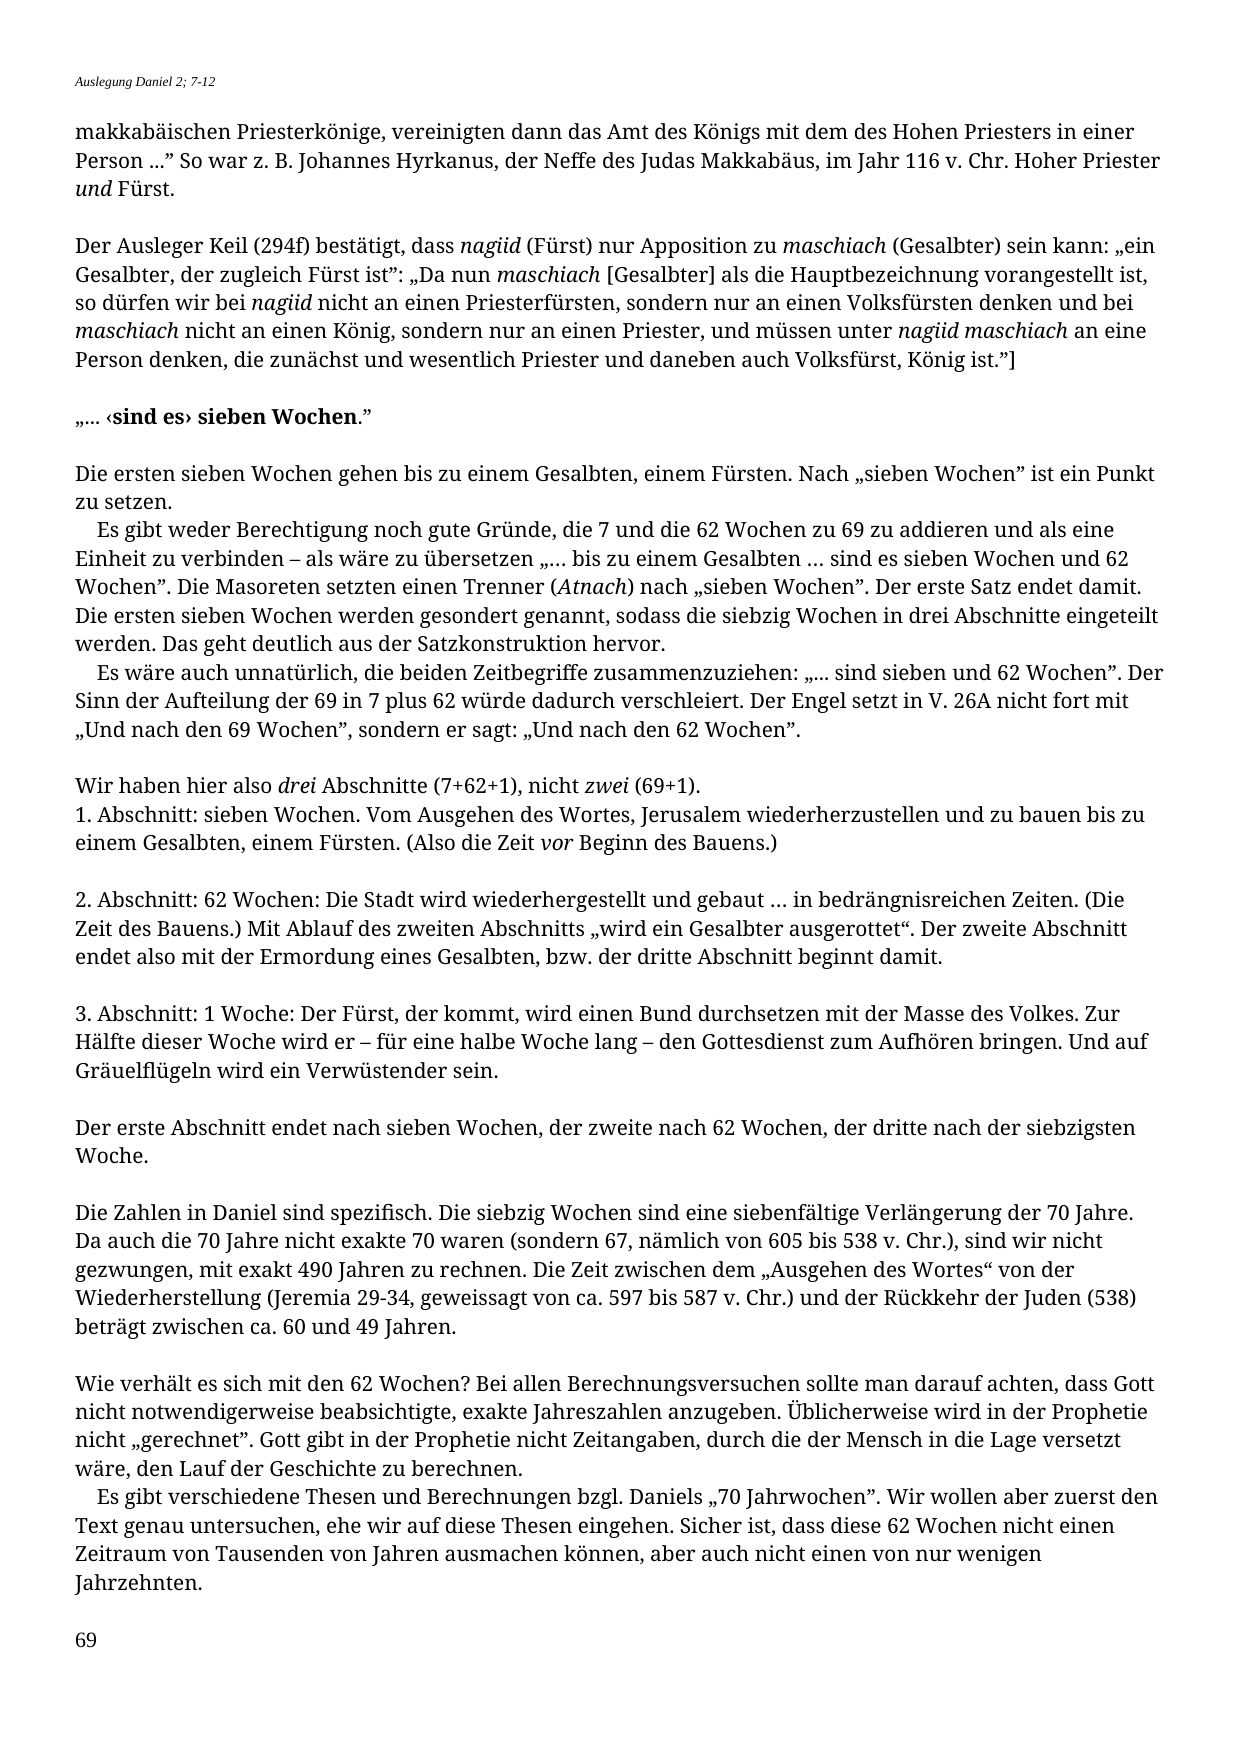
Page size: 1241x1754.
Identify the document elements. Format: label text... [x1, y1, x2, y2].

text „... ‹sind es› sieben Wochen.” [75, 402, 1165, 430]
text Es gibt verschiedene Thesen und Berechnungen bzgl. Daniels „70 Jahrwochen”. Wir wollen aber zuerst den Text genau untersuchen, ehe wir auf diese Thesen eingehen. Sicher ist, dass diese 62 Wochen nicht einen Zeitraum von Tausenden von Jahren ausmachen können, aber auch nicht einen von nur wenigen Jahrzehnten. [75, 1482, 1165, 1596]
text Es gibt weder Berechtigung noch gute Gründe, die 7 und die 62 Wochen zu 69 zu addieren und als eine Einheit zu verbinden – als wäre zu übersetzen „… bis zu einem Gesalbten … sind es sieben Wochen und 62 Wochen”. Die Masoreten setzten einen Trenner (Atnach) nach „sieben Wochen”. Der erste Satz endet damit. Die ersten sieben Wochen werden gesondert genannt, sodass die siebzig Wochen in drei Abschnitte eingeteilt werden. Das geht deutlich aus der Satzkonstruktion hervor. [75, 516, 1165, 658]
text Der Ausleger Keil (294f) bestätigt, dass nagiid (Fürst) nur Apposition zu maschiach (Gesalbter) sein kann: „ein Gesalbter, der zugleich Fürst ist”: „Da nun maschiach [Gesalbter] als die Hauptbezeichnung vorangestellt ist, so dürfen wir bei nagiid nicht an einen Priesterfürsten, sondern nur an einen Volksfürsten denken und bei maschiach nicht an einen König, sondern nur an einen Priester, und müssen unter nagiid maschiach an eine Person denken, die zunächst und wesentlich Priester und daneben auch Volksfürst, König ist.”] [75, 231, 1165, 373]
text Der erste Abschnitt endet nach sieben Wochen, der zweite nach 62 Wochen, der dritte nach der siebzigsten Woche. [75, 1113, 1165, 1170]
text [75, 117, 1165, 203]
text 2. Abschnitt: 62 Wochen: Die Stadt wird wiederhergestellt und gebaut … in bedrängnisreichen Zeiten. (Die Zeit des Bauens.) Mit Ablauf des zweiten Abschnitts „wird ein Gesalbter ausgerottet“. Der zweite Abschnitt endet also mit der Ermordung eines Gesalbten, bzw. der dritte Abschnitt beginnt damit. [75, 885, 1165, 971]
text 3. Abschnitt: 1 Woche: Der Fürst, der kommt, wird einen Bund durchsetzen mit der Masse des Volkes. Zur Hälfte dieser Woche wird er – für eine halbe Woche lang – den Gottesdienst zum Aufhören bringen. Und auf Gräuelflügeln wird ein Verwüstender sein. [75, 999, 1165, 1084]
text Wie verhält es sich mit den 62 Wochen? Bei allen Berechnungsversuchen sollte man darauf achten, dass Gott nicht notwendigerweise beabsichtigte, exakte Jahreszahlen anzugeben. Üblicherweise wird in der Prophetie nicht „gerechnet”. Gott gibt in der Prophetie nicht Zeitangaben, durch die der Mensch in die Lage versetzt wäre, den Lauf der Geschichte zu berechnen. [75, 1369, 1165, 1482]
text 1. Abschnitt: sieben Wochen. Vom Ausgehen des Wortes, Jerusalem wiederherzustellen und zu bauen bis zu einem Gesalbten, einem Fürsten. (Also die Zeit vor Beginn des Bauens.) [75, 800, 1165, 857]
text Die Zahlen in Daniel sind spezifisch. Die siebzig Wochen sind eine siebenfältige Verlängerung der 70 Jahre. Da auch die 70 Jahre nicht exakte 70 waren (sondern 67, nämlich von 605 bis 538 v. Chr.), sind wir nicht gezwungen, mit exakt 490 Jahren zu rechnen. Die Zeit zwischen dem „Ausgehen des Wortes“ von der Wiederherstellung (Jeremia 29-34, geweissagt von ca. 597 bis 587 v. Chr.) und der Rückkehr der Juden (538) beträgt zwischen ca. 60 und 49 Jahren. [75, 1198, 1165, 1340]
text Wir haben hier also drei Abschnitte (7+62+1), nicht zwei (69+1). [75, 772, 1165, 800]
text Es wäre auch unnatürlich, die beiden Zeitbegriffe zusammenzuziehen: „... sind sieben und 62 Wochen”. Der Sinn der Aufteilung der 69 in 7 plus 62 würde dadurch verschleiert. Der Engel setzt in V. 26A nicht fort mit „Und nach den 69 Wochen”, sondern er sagt: „Und nach den 62 Wochen”. [75, 658, 1165, 743]
text Die ersten sieben Wochen gehen bis zu einem Gesalbten, einem Fürsten. Nach „sieben Wochen” ist ein Punkt zu setzen. [75, 459, 1165, 516]
